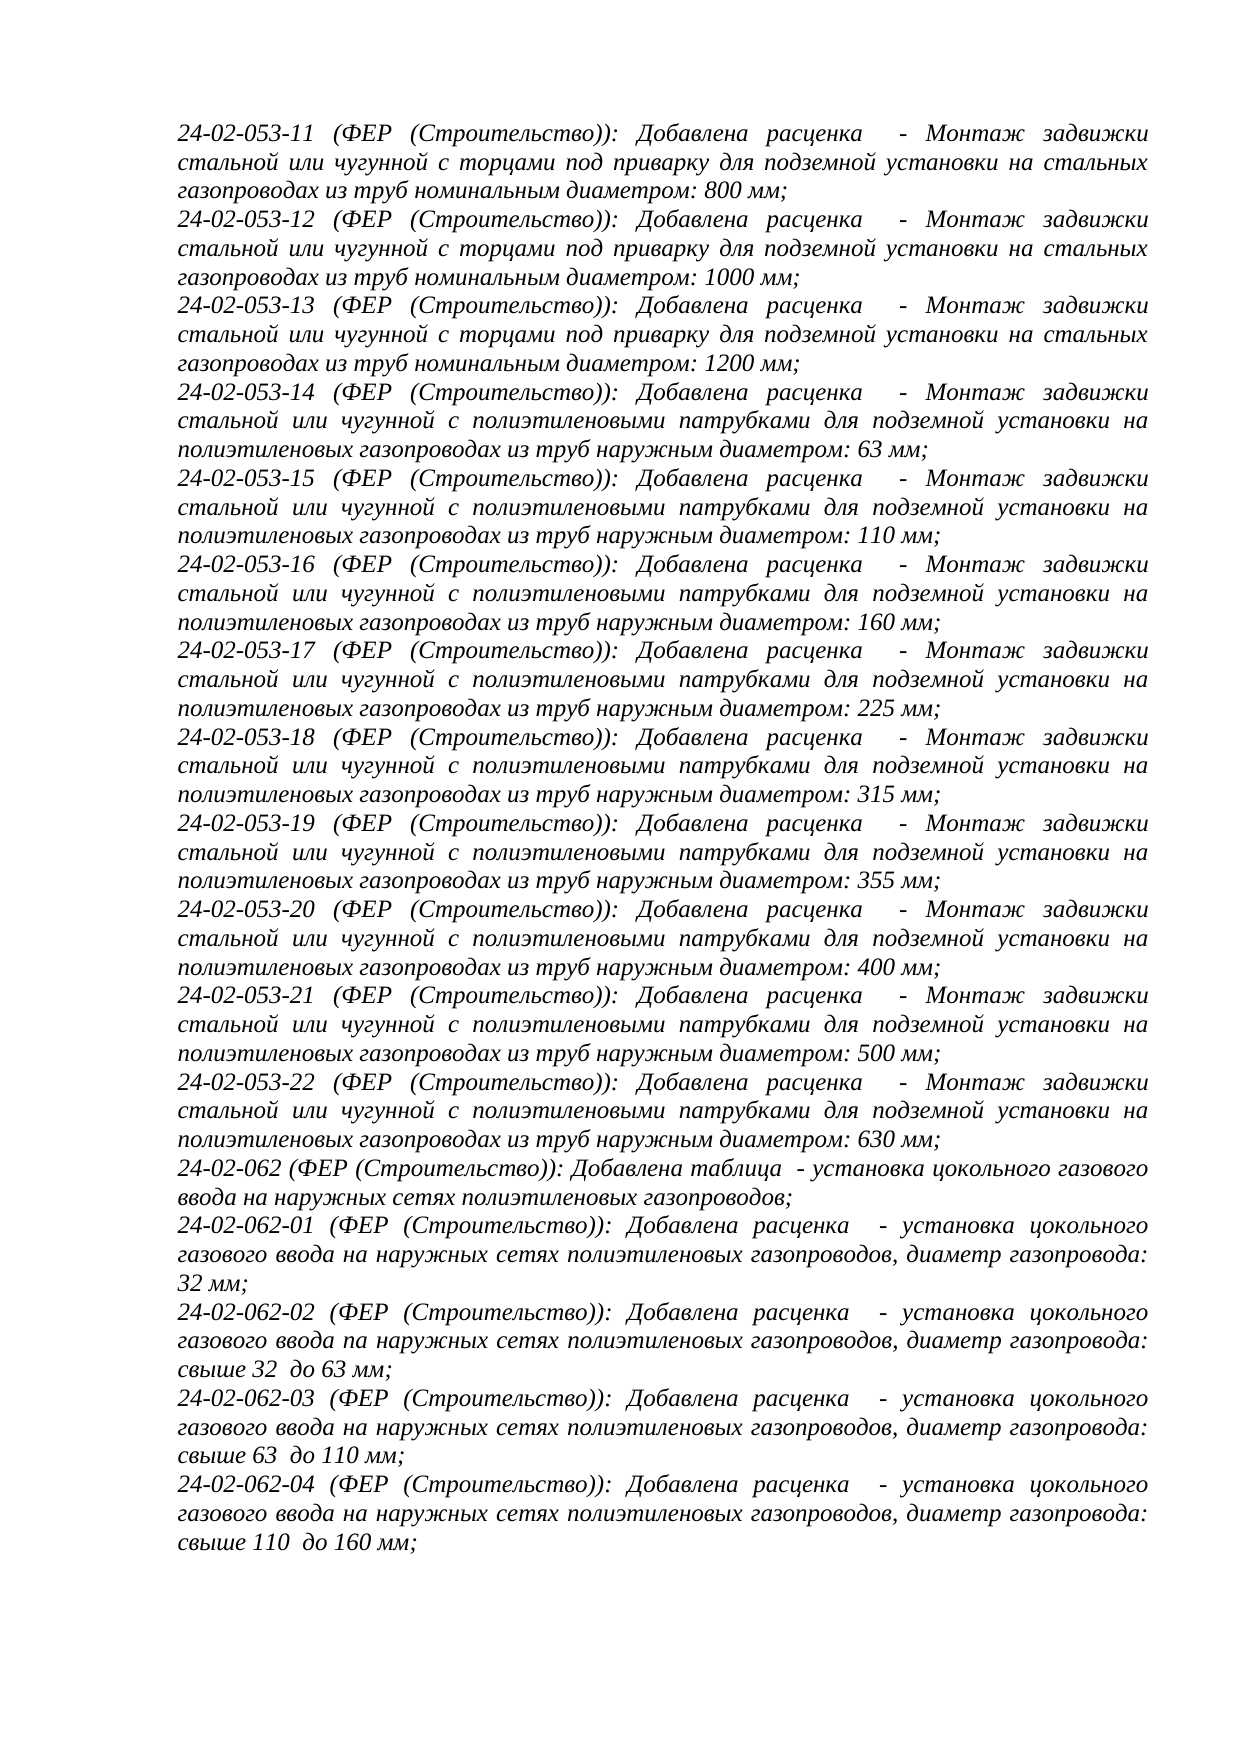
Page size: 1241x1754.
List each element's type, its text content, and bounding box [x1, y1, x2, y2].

text 24-02-053-22 (ФЕР (Строительство)): Добавлена расценка - Монтаж задвижки стальной или чугунной с полиэтиленовыми патрубками для подземной установки на полиэтиленовых газопроводах из труб наружным диаметром: 630 мм; [177, 1067, 1152, 1153]
text 24-02-053-16 (ФЕР (Строительство)): Добавлена расценка - Монтаж задвижки стальной или чугунной с полиэтиленовыми патрубками для подземной установки на полиэтиленовых газопроводах из труб наружным диаметром: 160 мм; [177, 549, 1152, 636]
text 24-02-053-20 (ФЕР (Строительство)): Добавлена расценка - Монтаж задвижки стальной или чугунной с полиэтиленовыми патрубками для подземной установки на полиэтиленовых газопроводах из труб наружным диаметром: 400 мм; [177, 894, 1152, 981]
text 24-02-062-03 (ФЕР (Строительство)): Добавлена расценка - установка цокольного газового ввода на наружных сетях полиэтиленовых газопроводов, диаметр газопровода: свыше 63 до 110 мм; [177, 1383, 1152, 1469]
text 24-02-062 (ФЕР (Строительство)): Добавлена таблица - установка цокольного газового ввода на наружных сетях полиэтиленовых газопроводов; [177, 1153, 1152, 1211]
text 24-02-053-17 (ФЕР (Строительство)): Добавлена расценка - Монтаж задвижки стальной или чугунной с полиэтиленовыми патрубками для подземной установки на полиэтиленовых газопроводах из труб наружным диаметром: 225 мм; [177, 636, 1152, 722]
text 24-02-053-12 (ФЕР (Строительство)): Добавлена расценка - Монтаж задвижки стальной или чугунной с торцами под приварку для подземной установки на стальных газопроводах из труб номинальным диаметром: 1000 мм; [177, 204, 1152, 291]
text 24-02-062-01 (ФЕР (Строительство)): Добавлена расценка - установка цокольного газового ввода на наружных сетях полиэтиленовых газопроводов, диаметр газопровода: 32 мм; [177, 1211, 1152, 1297]
text 24-02-053-14 (ФЕР (Строительство)): Добавлена расценка - Монтаж задвижки стальной или чугунной с полиэтиленовыми патрубками для подземной установки на полиэтиленовых газопроводах из труб наружным диаметром: 63 мм; [177, 377, 1152, 463]
text 24-02-062-04 (ФЕР (Строительство)): Добавлена расценка - установка цокольного газового ввода на наружных сетях полиэтиленовых газопроводов, диаметр газопровода: свыше 110 до 160 мм; [177, 1469, 1152, 1556]
text 24-02-053-15 (ФЕР (Строительство)): Добавлена расценка - Монтаж задвижки стальной или чугунной с полиэтиленовыми патрубками для подземной установки на полиэтиленовых газопроводах из труб наружным диаметром: 110 мм; [177, 463, 1152, 549]
text 24-02-053-19 (ФЕР (Строительство)): Добавлена расценка - Монтаж задвижки стальной или чугунной с полиэтиленовыми патрубками для подземной установки на полиэтиленовых газопроводах из труб наружным диаметром: 355 мм; [177, 808, 1152, 894]
text 24-02-062-02 (ФЕР (Строительство)): Добавлена расценка - установка цокольного газового ввода па наружных сетях полиэтиленовых газопроводов, диаметр газопровода: свыше 32 до 63 мм; [177, 1297, 1152, 1383]
text 24-02-053-11 (ФЕР (Строительство)): Добавлена расценка - Монтаж задвижки стальной или чугунной с торцами под приварку для подземной установки на стальных газопроводах из труб номинальным диаметром: 800 мм; [177, 118, 1152, 204]
text 24-02-053-21 (ФЕР (Строительство)): Добавлена расценка - Монтаж задвижки стальной или чугунной с полиэтиленовыми патрубками для подземной установки на полиэтиленовых газопроводах из труб наружным диаметром: 500 мм; [177, 981, 1152, 1067]
text 24-02-053-18 (ФЕР (Строительство)): Добавлена расценка - Монтаж задвижки стальной или чугунной с полиэтиленовыми патрубками для подземной установки на полиэтиленовых газопроводах из труб наружным диаметром: 315 мм; [177, 722, 1152, 808]
text 24-02-053-13 (ФЕР (Строительство)): Добавлена расценка - Монтаж задвижки стальной или чугунной с торцами под приварку для подземной установки на стальных газопроводах из труб номинальным диаметром: 1200 мм; [177, 291, 1152, 377]
